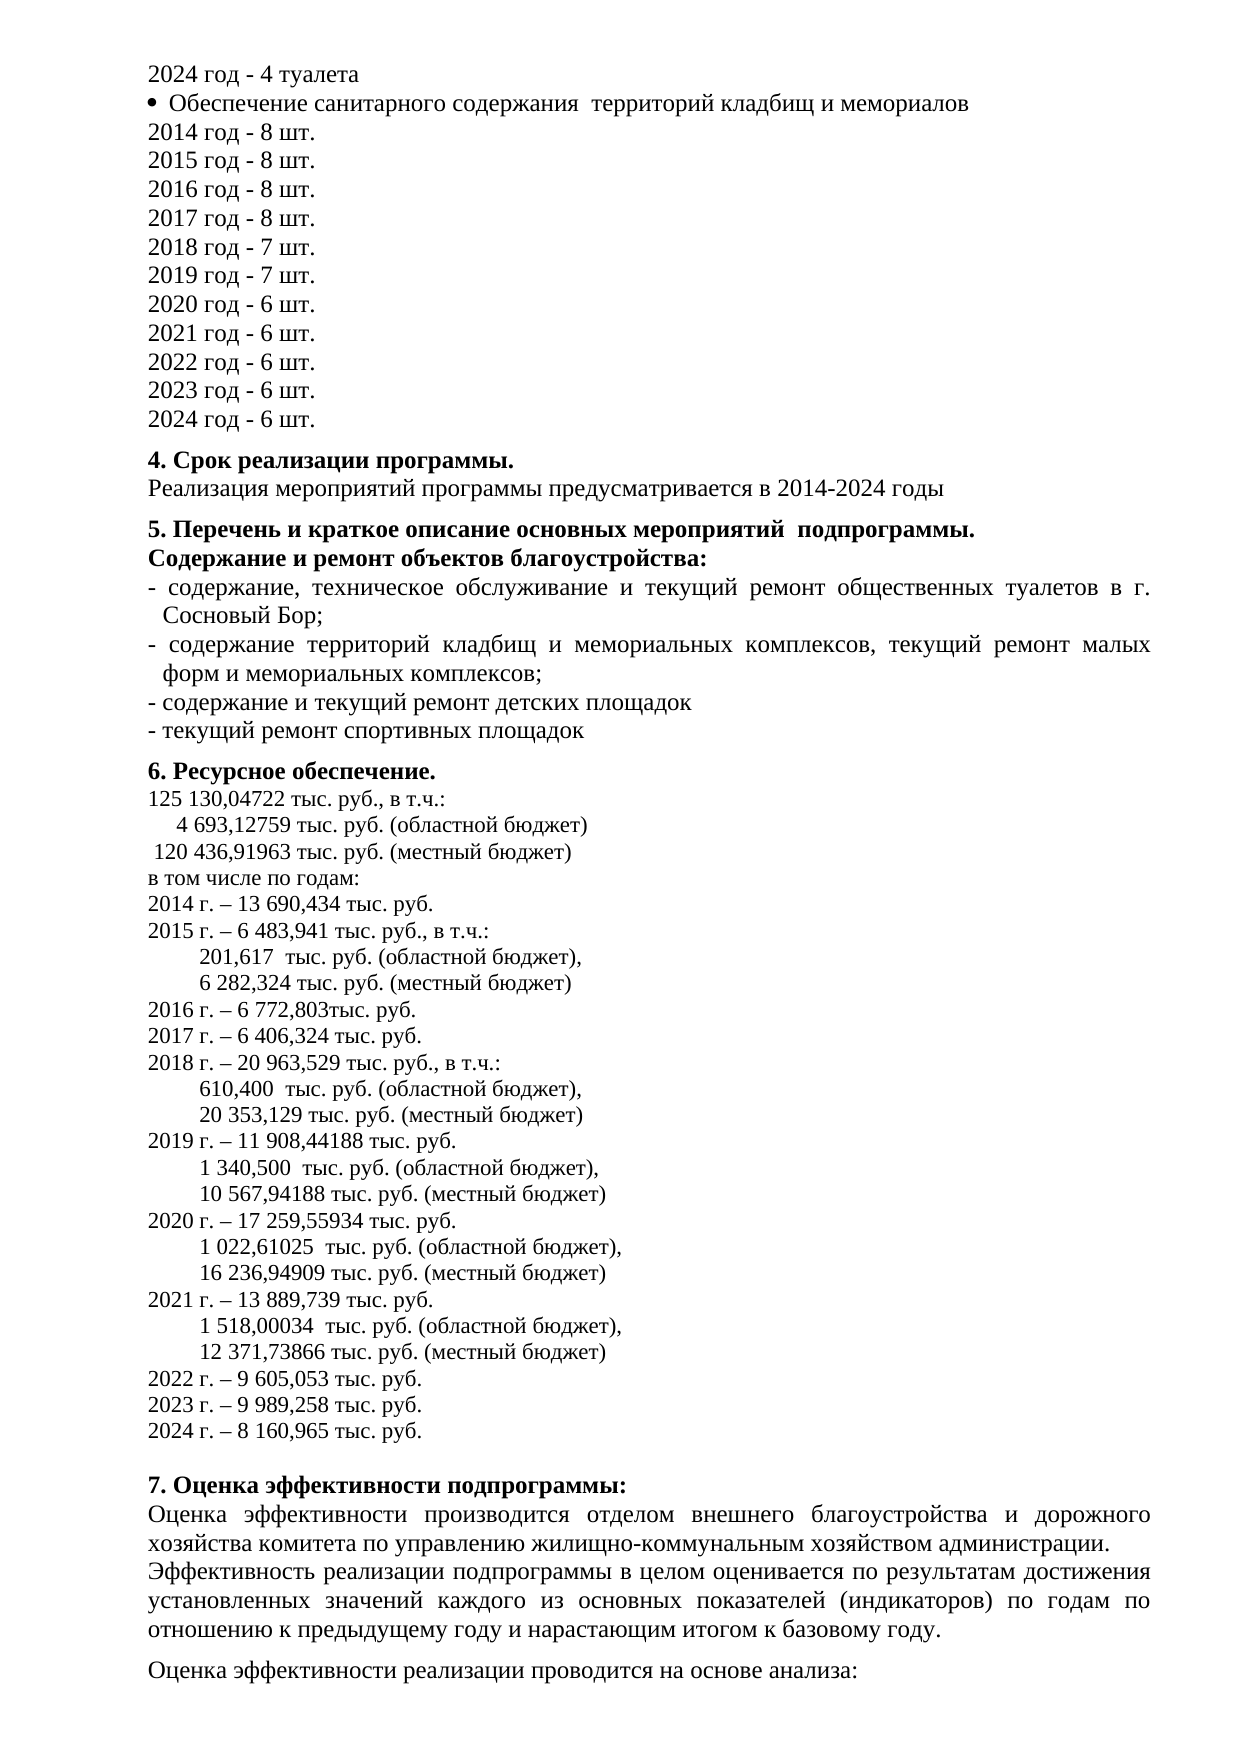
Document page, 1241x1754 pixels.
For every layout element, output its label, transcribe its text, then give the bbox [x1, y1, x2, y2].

text 1 022,61025 тыс. руб. (областной бюджет), [148, 1233, 1152, 1259]
list Обеспечение санитарного содержания территорий кладбищ и мемориалов [148, 88, 1152, 117]
text 201,617 тыс. руб. (областной бюджет), [148, 943, 1152, 969]
text 120 436,91963 тыс. руб. (местный бюджет) [148, 838, 1152, 864]
text в том числе по годам: [148, 864, 1152, 890]
text 2021 год - 6 шт. [148, 318, 1152, 347]
text 2023 год - 6 шт. [148, 375, 1152, 404]
text Содержание и ремонт объектов благоустройства: [148, 543, 1152, 572]
text 2018 г. – 20 963,529 тыс. руб., в т.ч.: [148, 1048, 1152, 1075]
text 2023 г. – 9 989,258 тыс. руб. [148, 1391, 1152, 1417]
text 2019 год - 7 шт. [148, 260, 1152, 289]
text 20 353,129 тыс. руб. (местный бюджет) [148, 1101, 1152, 1128]
text - текущий ремонт спортивных площадок [148, 716, 1152, 744]
text 6 282,324 тыс. руб. (местный бюджет) [148, 969, 1152, 996]
text 2019 г. – 11 908,44188 тыс. руб. [148, 1128, 1152, 1154]
text Реализация мероприятий программы предусматривается в 2014-2024 годы [148, 473, 1152, 502]
text 12 371,73866 тыс. руб. (местный бюджет) [148, 1338, 1152, 1365]
text 7. Оценка эффективности подпрограммы: [148, 1470, 1152, 1499]
text 2017 год - 8 шт. [148, 203, 1152, 232]
text 1 518,00034 тыс. руб. (областной бюджет), [148, 1312, 1152, 1338]
text 4 693,12759 тыс. руб. (областной бюджет) [148, 811, 1152, 838]
text - содержание, техническое обслуживание и текущий ремонт общественных туалетов в г. Сосновый Бор; [148, 572, 1152, 629]
text - содержание и текущий ремонт детских площадок [148, 687, 1152, 716]
text 5. Перечень и краткое описание основных мероприятий подпрограммы. [148, 514, 1152, 543]
text 1 340,500 тыс. руб. (областной бюджет), [148, 1154, 1152, 1180]
text 2024 год - 6 шт. [148, 404, 1152, 433]
text Эффективность реализации подпрограммы в целом оценивается по результатам достижения установленных значений каждого из основных показателей (индикаторов) по годам по отношению к предыдущему году и нарастающим итогом к базовому году. [148, 1556, 1152, 1643]
text 2021 г. – 13 889,739 тыс. руб. [148, 1286, 1152, 1312]
text 4. Срок реализации программы. [148, 445, 1152, 473]
text 10 567,94188 тыс. руб. (местный бюджет) [148, 1180, 1152, 1207]
text 2016 г. – 6 772,803тыс. руб. [148, 996, 1152, 1022]
text 6. Ресурсное обеспечение. [148, 756, 1152, 785]
text 2016 год - 8 шт. [148, 174, 1152, 203]
text 2022 г. – 9 605,053 тыс. руб. [148, 1365, 1152, 1391]
text Оценка эффективности реализации проводится на основе анализа: [148, 1655, 1152, 1684]
text 2017 г. – 6 406,324 тыс. руб. [148, 1022, 1152, 1048]
text 2020 год - 6 шт. [148, 289, 1152, 318]
text 2018 год - 7 шт. [148, 232, 1152, 260]
text 125 130,04722 тыс. руб., в т.ч.: [148, 785, 1152, 811]
text 2020 г. – 17 259,55934 тыс. руб. [148, 1207, 1152, 1233]
text Оценка эффективности производится отделом внешнего благоустройства и дорожного хозяйства комитета по управлению жилищно-коммунальным хозяйством администрации. [148, 1499, 1152, 1556]
text 2014 г. – 13 690,434 тыс. руб. [148, 890, 1152, 917]
text 610,400 тыс. руб. (областной бюджет), [148, 1075, 1152, 1101]
text 2014 год - 8 шт. [148, 117, 1152, 145]
text 2015 г. – 6 483,941 тыс. руб., в т.ч.: [148, 917, 1152, 943]
text 2022 год - 6 шт. [148, 347, 1152, 375]
text 16 236,94909 тыс. руб. (местный бюджет) [148, 1259, 1152, 1286]
text 2024 год - 4 туалета [148, 59, 1152, 88]
text - содержание территорий кладбищ и мемориальных комплексов, текущий ремонт малых форм и мемориальных комплексов; [148, 629, 1152, 687]
text 2015 год - 8 шт. [148, 145, 1152, 174]
text 2024 г. – 8 160,965 тыс. руб. [148, 1417, 1152, 1444]
